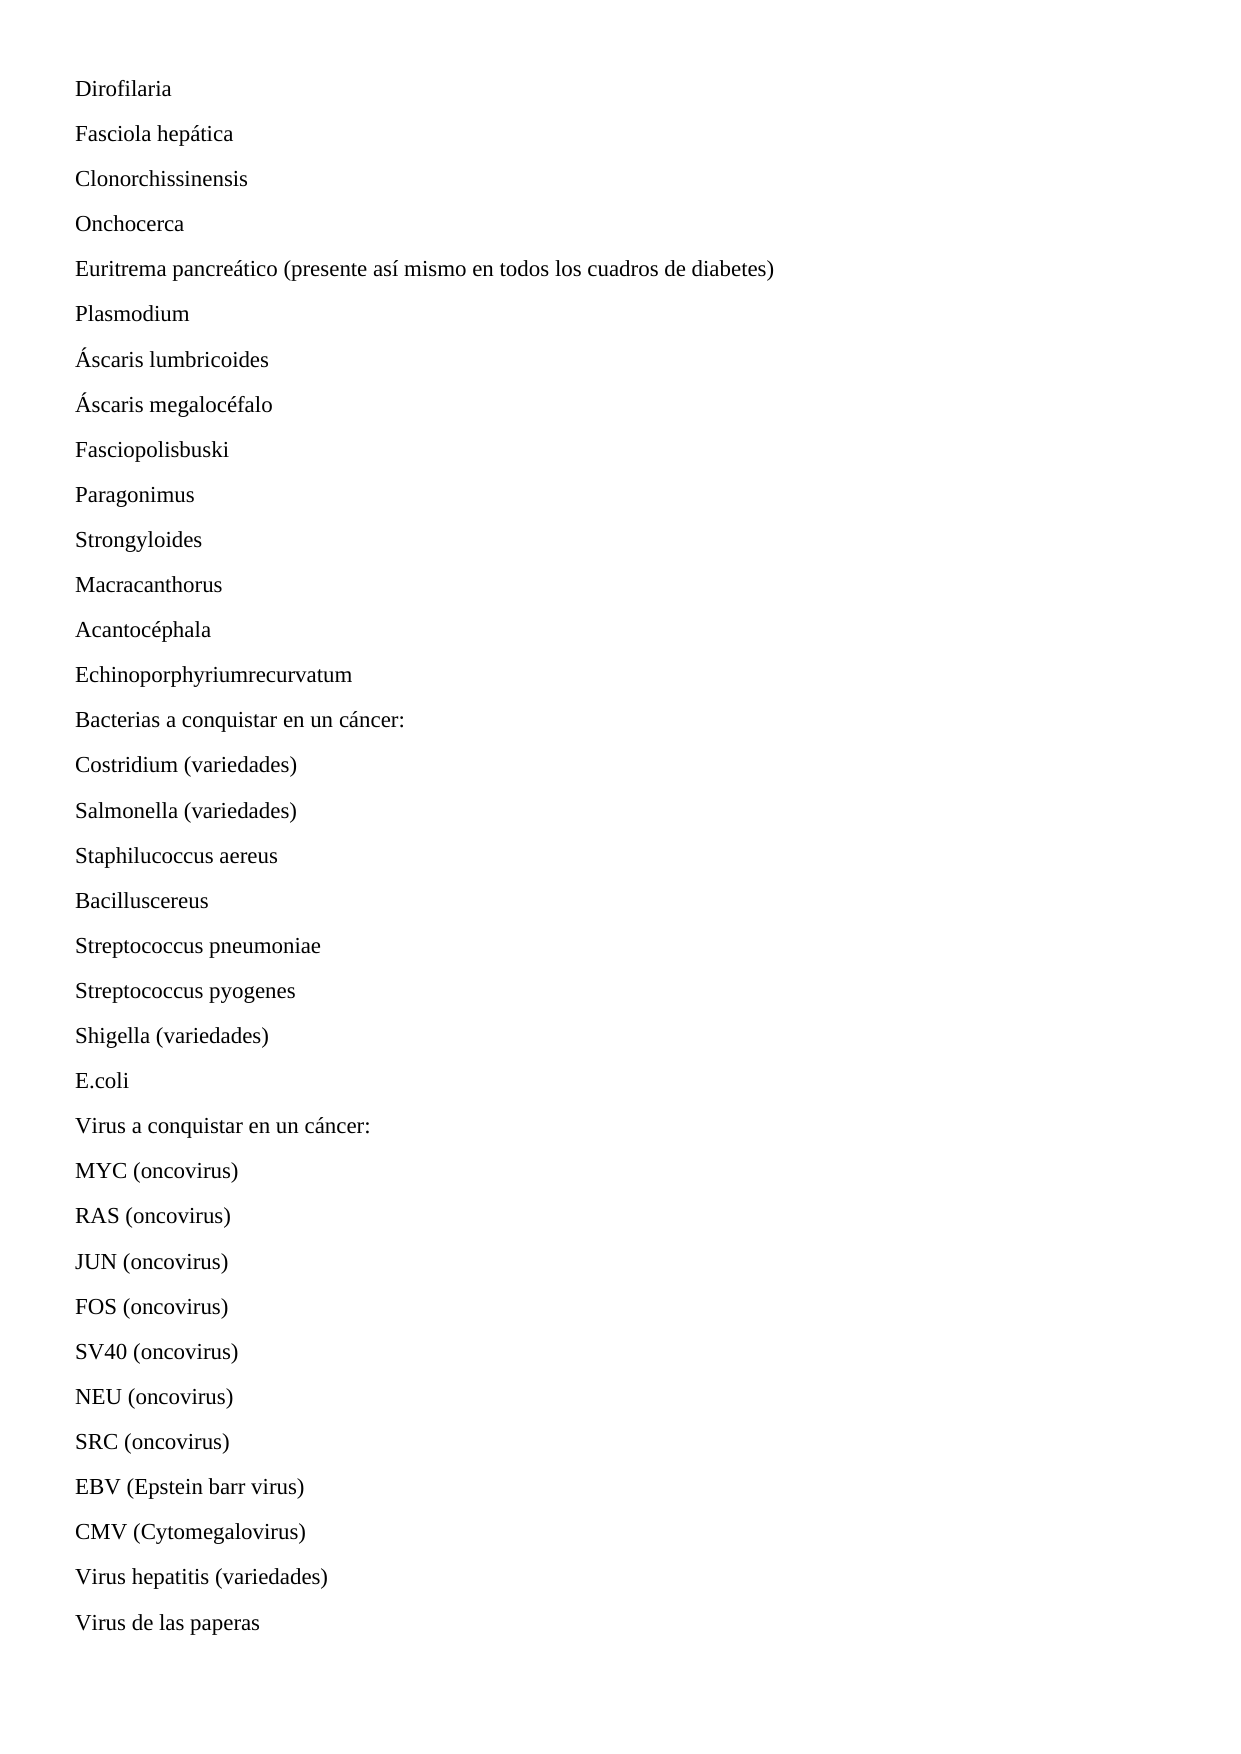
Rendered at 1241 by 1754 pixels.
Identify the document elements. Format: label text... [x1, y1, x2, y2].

text Macracanthorus [75, 571, 1165, 597]
text Costridium (variedades) [75, 752, 1165, 778]
text Streptococcus pneumoniae [75, 932, 1165, 958]
text Streptococcus pyogenes [75, 977, 1165, 1003]
text Strongyloides [75, 526, 1165, 552]
text Shigella (variedades) [75, 1022, 1165, 1048]
text Virus de las paperas [75, 1608, 1165, 1635]
text E.coli [75, 1067, 1165, 1094]
text FOS (oncovirus) [75, 1293, 1165, 1319]
text CMV (Cytomegalovirus) [75, 1518, 1165, 1545]
text Áscaris megalocéfalo [75, 391, 1165, 417]
text Virus hepatitis (variedades) [75, 1563, 1165, 1590]
text NEU (oncovirus) [75, 1383, 1165, 1409]
text Dirofilaria [75, 75, 1165, 101]
text Acantocéphala [75, 616, 1165, 643]
text JUN (oncovirus) [75, 1248, 1165, 1274]
text Salmonella (variedades) [75, 797, 1165, 823]
text Plasmodium [75, 301, 1165, 327]
text Echinoporphyriumrecurvatum [75, 661, 1165, 688]
text EBV (Epstein barr virus) [75, 1473, 1165, 1499]
text Bacilluscereus [75, 887, 1165, 913]
text Clonorchissinensis [75, 165, 1165, 192]
text Fasciola hepática [75, 120, 1165, 146]
text SRC (oncovirus) [75, 1428, 1165, 1454]
text Áscaris lumbricoides [75, 346, 1165, 372]
text Euritrema pancreático (presente así mismo en todos los cuadros de diabetes) [75, 255, 1165, 282]
text Staphilucoccus aereus [75, 842, 1165, 868]
text Paragonimus [75, 481, 1165, 507]
text Virus a conquistar en un cáncer: [75, 1112, 1165, 1139]
text Bacterias a conquistar en un cáncer: [75, 706, 1165, 733]
text RAS (oncovirus) [75, 1203, 1165, 1229]
text MYC (oncovirus) [75, 1157, 1165, 1184]
text Fasciopolisbuski [75, 436, 1165, 462]
text Onchocerca [75, 210, 1165, 237]
text SV40 (oncovirus) [75, 1338, 1165, 1364]
